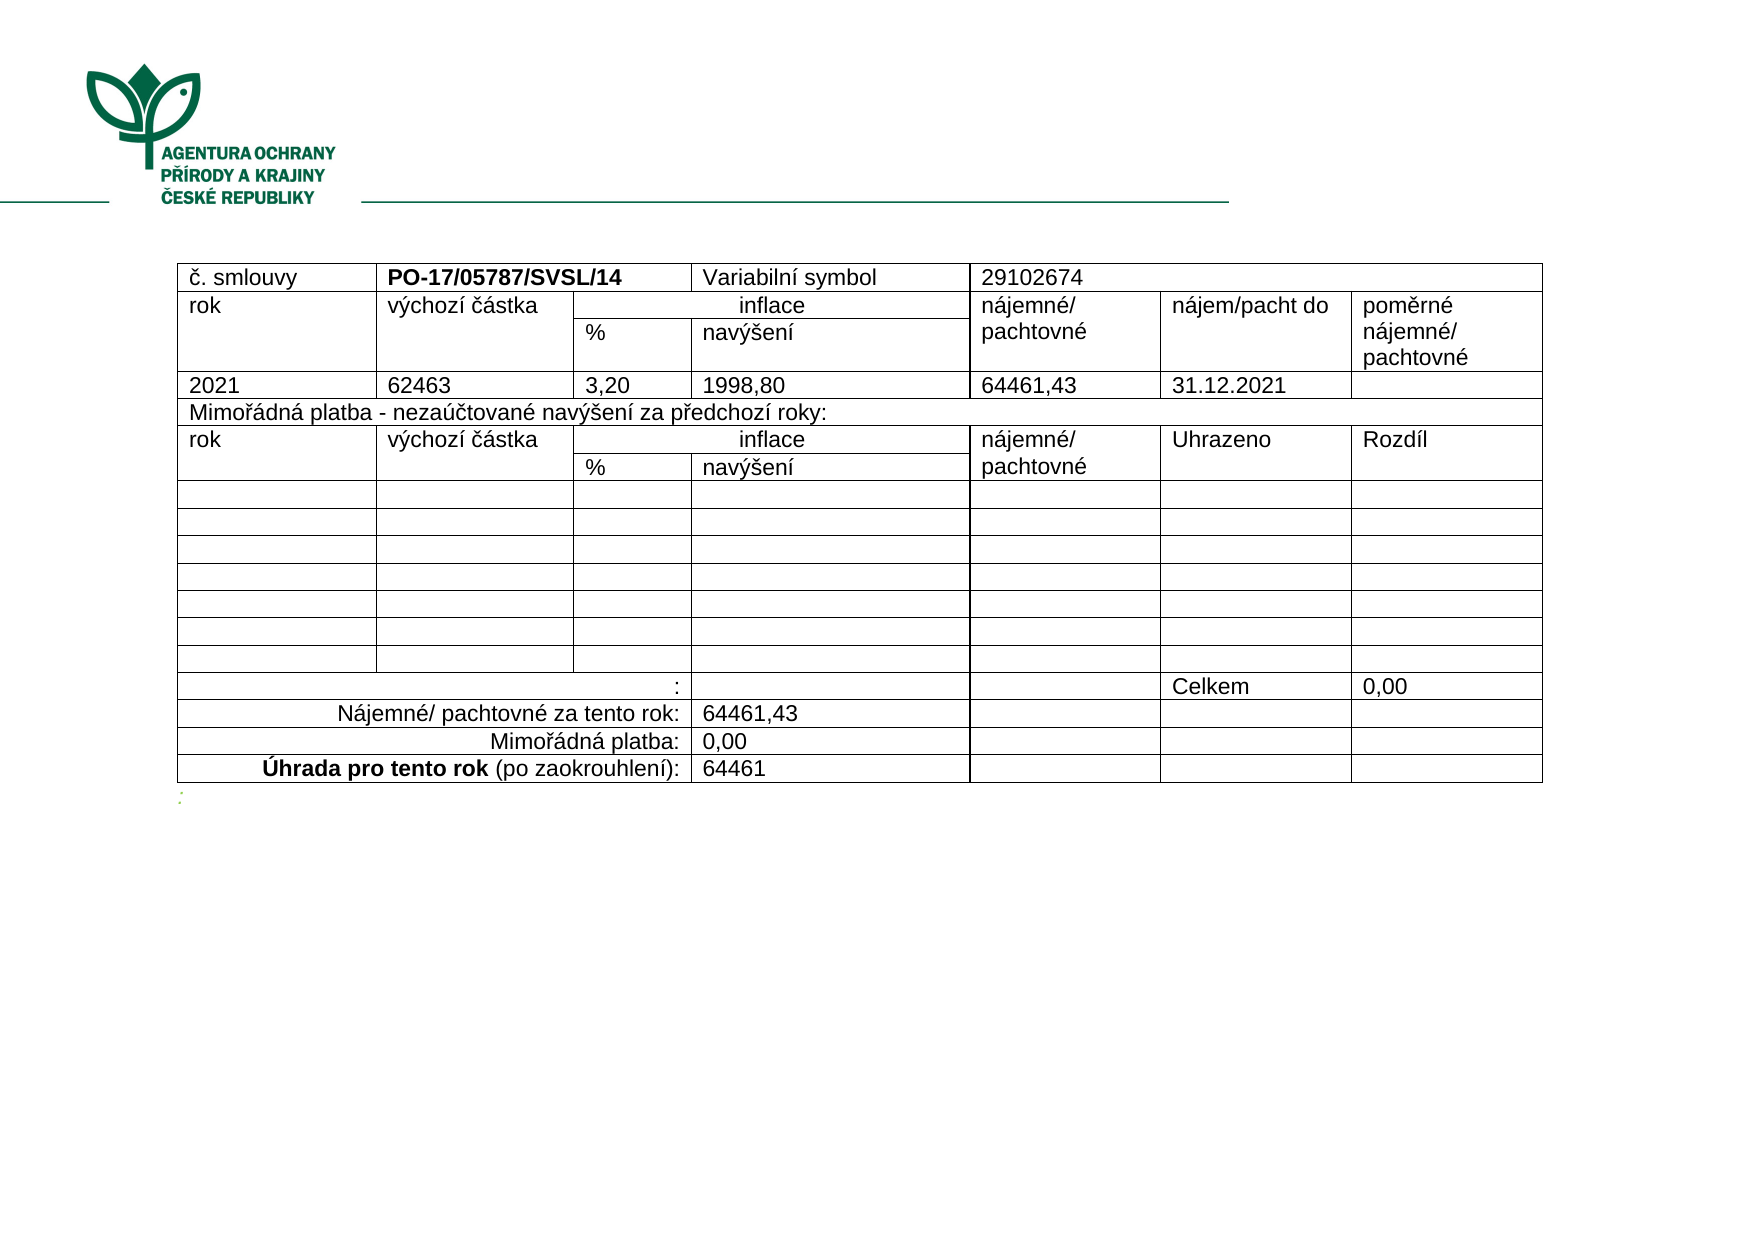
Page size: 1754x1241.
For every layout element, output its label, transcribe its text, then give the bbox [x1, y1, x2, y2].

table_cell Celkem [1161, 673, 1351, 699]
table_cell nájemné/ pachtovné [971, 426, 1160, 480]
table_cell nájemné/ pachtovné [971, 292, 1160, 371]
table_cell [692, 564, 969, 590]
table_cell [574, 591, 691, 617]
table_cell [1352, 372, 1542, 398]
table_cell [692, 646, 969, 672]
table_cell [971, 700, 1160, 727]
table_cell [377, 591, 573, 617]
table_cell Rozdíl [1352, 426, 1542, 480]
table_cell [377, 646, 573, 672]
table_cell 1998,80 [692, 372, 969, 398]
table_cell [574, 618, 691, 644]
table_cell [178, 618, 376, 644]
table_cell Úhrada pro tento rok (po zaokrouhlení): [178, 755, 691, 782]
table_cell nájem/pacht do [1161, 292, 1351, 371]
table_cell rok [178, 426, 376, 480]
table_cell [692, 591, 969, 617]
table_cell [178, 564, 376, 590]
table_cell inflace [574, 292, 969, 318]
table_cell % [574, 454, 691, 480]
table_cell [971, 673, 1160, 699]
table_cell [377, 536, 573, 562]
table_cell výchozí částka [377, 292, 573, 371]
table_cell [1352, 591, 1542, 617]
table_cell inflace [574, 426, 969, 453]
table_cell [574, 564, 691, 590]
table_cell [971, 481, 1160, 508]
text : [177, 783, 1710, 809]
table_cell 31.12.2021 [1161, 372, 1351, 398]
table_cell [692, 673, 969, 699]
table_cell [1352, 564, 1542, 590]
table_cell [971, 564, 1160, 590]
table_cell [377, 481, 573, 508]
table_cell rok [178, 292, 376, 371]
table_cell [1352, 481, 1542, 508]
table_cell [692, 618, 969, 644]
table_cell [971, 618, 1160, 644]
table_cell % [574, 319, 691, 371]
table_cell [1352, 728, 1542, 754]
table_cell navýšení [692, 454, 969, 480]
table_cell poměrné nájemné/ pachtovné [1352, 292, 1542, 371]
table_cell [1161, 618, 1351, 644]
table_cell [1161, 509, 1351, 535]
table_cell [971, 591, 1160, 617]
table_cell [178, 646, 376, 672]
table_cell [1352, 755, 1542, 782]
table_cell [1161, 564, 1351, 590]
table_cell [971, 646, 1160, 672]
table_cell 2021 [178, 372, 376, 398]
table_cell [692, 509, 969, 535]
table_cell [1161, 700, 1351, 727]
table_cell [971, 755, 1160, 782]
table_cell [1352, 536, 1542, 562]
table_cell [692, 536, 969, 562]
table_header Variabilní symbol [692, 264, 969, 291]
table_cell [1161, 481, 1351, 508]
table_cell [1161, 591, 1351, 617]
picture [0, 0, 1229, 209]
table_cell 64461 [692, 755, 969, 782]
table_cell [1352, 509, 1542, 535]
table_cell [971, 509, 1160, 535]
table_cell [1352, 618, 1542, 644]
table_cell [971, 536, 1160, 562]
table_cell Mimořádná platba: [178, 728, 691, 754]
table_cell [574, 481, 691, 508]
table_cell [377, 618, 573, 644]
table_cell [1161, 728, 1351, 754]
table_cell [971, 728, 1160, 754]
table_cell výchozí částka [377, 426, 573, 480]
table_cell [574, 536, 691, 562]
table_cell navýšení [692, 319, 969, 371]
table_header 29102674 [971, 264, 1542, 291]
table_cell [1161, 646, 1351, 672]
table_cell Uhrazeno [1161, 426, 1351, 480]
table_cell 62463 [377, 372, 573, 398]
table_cell [574, 646, 691, 672]
table_cell [178, 481, 376, 508]
table_cell [178, 536, 376, 562]
table_cell 3,20 [574, 372, 691, 398]
table_cell Nájemné/ pachtovné za tento rok: [178, 700, 691, 727]
table_cell [377, 564, 573, 590]
table_cell [1161, 755, 1351, 782]
table_cell 64461,43 [692, 700, 969, 727]
table_cell [574, 509, 691, 535]
table_cell 64461,43 [971, 372, 1160, 398]
table_cell 0,00 [692, 728, 969, 754]
table_cell [692, 481, 969, 508]
table_cell [377, 509, 573, 535]
table_cell Mimořádná platba - nezaúčtované navýšení za předchozí roky: [178, 399, 1542, 425]
table_cell [1161, 536, 1351, 562]
table_cell [1352, 646, 1542, 672]
table_header č. smlouvy [178, 264, 376, 291]
table_cell [1352, 700, 1542, 727]
table_cell : [178, 673, 691, 699]
table_header PO-17/05787/SVSL/14 [377, 264, 691, 291]
table_cell [178, 591, 376, 617]
table_cell 0,00 [1352, 673, 1542, 699]
table_cell [178, 509, 376, 535]
